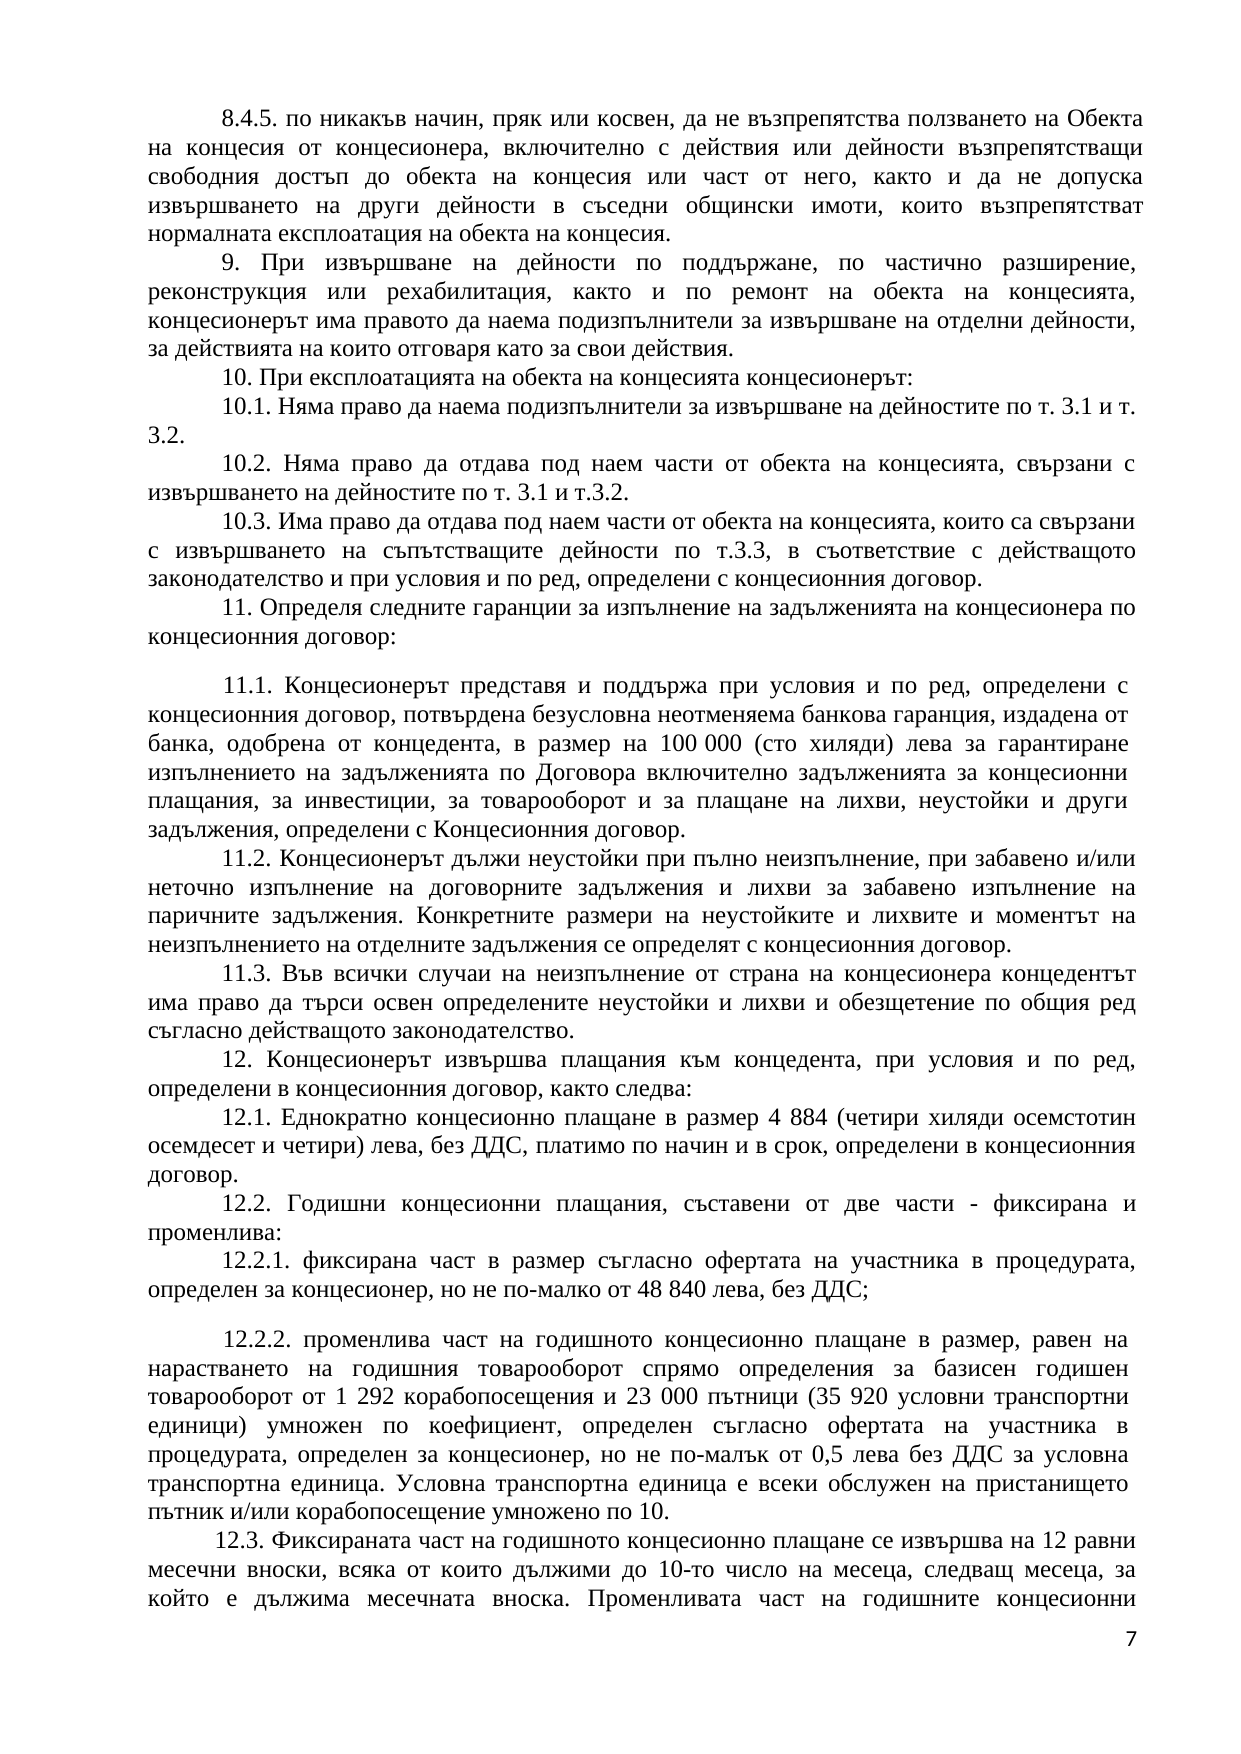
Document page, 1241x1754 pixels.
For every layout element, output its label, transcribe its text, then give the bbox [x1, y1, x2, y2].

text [148, 1525, 1137, 1611]
text 10.2. Няма право да отдава под наем части от обекта на концесията, свързани с извършването на дейностите по т. 3.1 и т.3.2. [148, 448, 1137, 506]
text 11. Определя следните гаранции за изпълнение на задълженията на концесионера по концесионния договор: [148, 592, 1137, 650]
text 10.3. Има право да отдава под наем части от обекта на концесията, които са свързани с извършването на съпътстващите дейности по т.3.3, в съответствие с действащото законодателство и при условия и по ред, определени с концесионния договор. [148, 506, 1137, 592]
text 10.1. Няма право да наема подизпълнители за извършване на дейностите по т. 3.1 и т. 3.2. [148, 391, 1137, 448]
text 12.2. Годишни концесионни плащания, съставени от две части - фиксирана и променлива: [148, 1188, 1137, 1246]
text 11.2. Концесионерът дължи неустойки при пълно неизпълнение, при забавено и/или неточно изпълнение на договорните задължения и лихви за забавено изпълнение на паричните задължения. Конкретните размери на неустойките и лихвите и моментът на неизпълнението на отделните задължения се определят с концесионния договор. [148, 843, 1137, 958]
text 11.1. Концесионерът представя и поддържа при условия и по ред, определени с концесионния договор, потвърдена безусловна неотменяема банкова гаранция, издадена от банка, одобрена от концедента, в размер на 100 000 (сто хиляди) лева за гарантиране изпълнението на задълженията по Договора включително задълженията за концесионни плащания, за инвестиции, за товарооборот и за плащане на лихви, неустойки и други задължения, определени с Концесионния договор. [148, 671, 1129, 843]
text 12.2.2. променлива част на годишното концесионно плащане в размер, равен на нарастването на годишния товарооборот спрямо определения за базисен годишен товарооборот от 1 292 корабопосещения и 23 000 пътници (35 920 условни транспортни единици) умножен по коефициент, определен съгласно офертата на участника в процедурата, определен за концесионер, но не по-малък от 0,5 лева без ДДС за условна транспортна единица. Условна транспортна единица е всеки обслужен на пристанището пътник и/или корабопосещение умножено по 10. [148, 1324, 1129, 1525]
text 11.3. Във всички случаи на неизпълнение от страна на концесионера концедентът има право да търси освен определените неустойки и лихви и обезщетение по общия ред съгласно действащото законодателство. [148, 958, 1137, 1044]
text 10. При експлоатацията на обекта на концесията концесионерът: [148, 362, 1137, 391]
text 12.2.1. фиксирана част в размер съгласно офертата на участника в процедурата, определен за концесионер, но не по-малко от 48 840 лева, без ДДС; [148, 1246, 1137, 1303]
text 9. При извършване на дейности по поддържане, по частично разширение, реконструкция или рехабилитация, както и по ремонт на обекта на концесията, концесионерът има правото да наема подизпълнители за извършване на отделни дейности, за действията на които отговаря като за свои действия. [148, 247, 1137, 362]
text 12.1. Еднократно концесионно плащане в размер 4 884 (четири хиляди осемстотин осемдесет и четири) лева, без ДДС, платимо по начин и в срок, определени в концесионния договор. [148, 1102, 1137, 1188]
text 8.4.5. по никакъв начин, пряк или косвен, да не възпрепятства ползването на Обекта на концесия от концесионера, включително с действия или дейности възпрепятстващи свободния достъп до обекта на концесия или част от него, както и да не допуска извършването на други дейности в съседни общински имоти, които възпрепятстват нормалната експлоатация на обекта на концесия. [148, 103, 1144, 247]
text 12. Концесионерът извършва плащания към концедента, при условия и по ред, определени в концесионния договор, както следва: [148, 1044, 1137, 1102]
